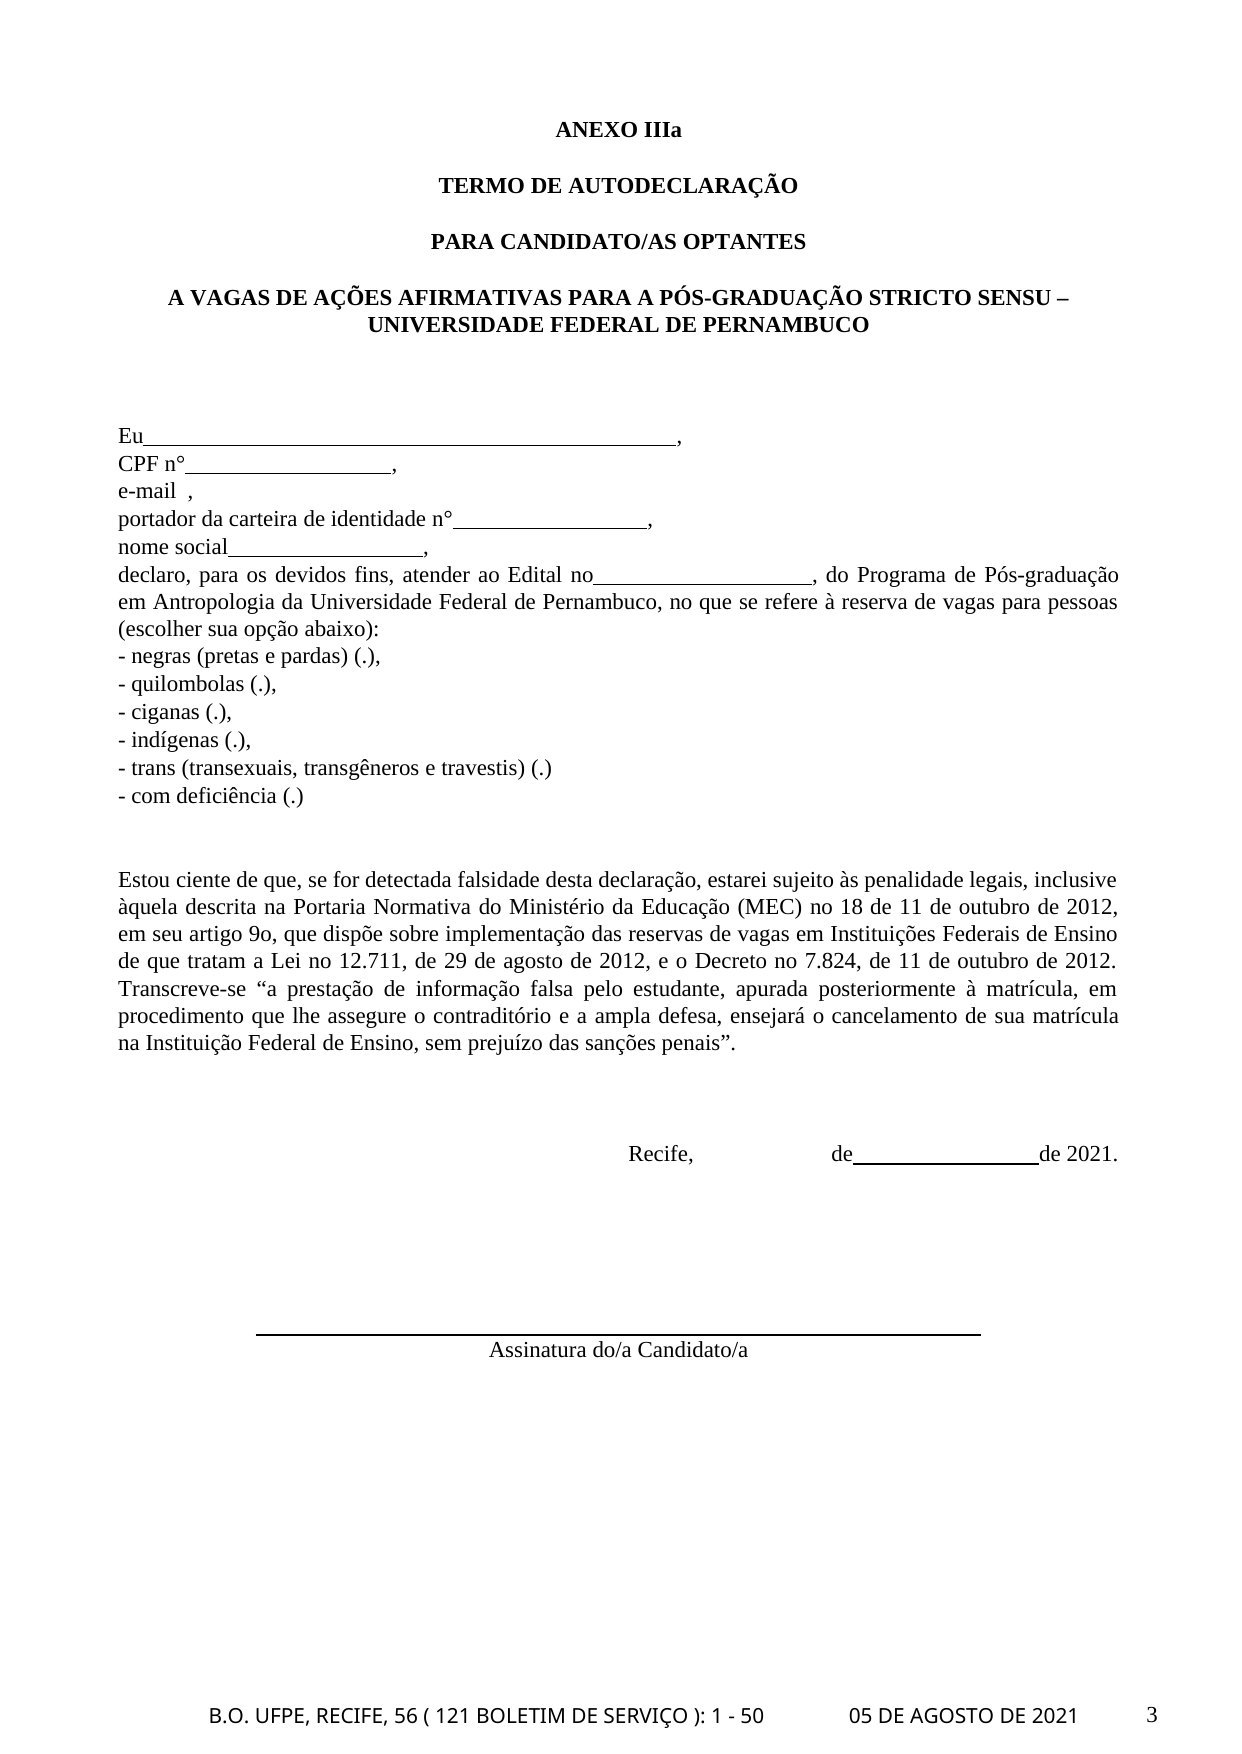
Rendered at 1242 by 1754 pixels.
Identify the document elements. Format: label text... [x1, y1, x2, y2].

text Recife, de de 2021. [628, 1141, 1194, 1167]
text Assinatura do/a Candidato/a [167, 1330, 1069, 1362]
list indígenas (.), [118, 726, 1194, 753]
text declaro, para os devidos fins, atender ao Edital no , do Programa de Pós-graduação em Antropologia da Universidade Federal de Pernambuco, no que se refere à reserva de vagas para pessoas (escolher sua opção abaixo): [118, 561, 1119, 641]
list com deficiência (.) [118, 782, 1194, 808]
subtitle A VAGAS DE AÇÕES AFIRMATIVAS PARA A PÓS-GRADUAÇÃO STRICTO SENSU – UNIVERSIDADE FEDERAL DE PERNAMBUCO [167, 284, 1069, 337]
text Eu , CPF n° , [118, 422, 683, 476]
text e-mail , [118, 477, 1194, 504]
text portador da carteira de identidade n° , nome social , [118, 505, 653, 559]
subtitle ANEXO IIIa [167, 116, 1070, 142]
list ciganas (.), [118, 698, 1194, 725]
list trans (transexuais, transgêneros e travestis) (.) [118, 754, 1194, 781]
list quilombolas (.), [118, 671, 1194, 697]
list negras (pretas e pardas) (.), [118, 642, 1194, 669]
text TERMO DE AUTODECLARAÇÃO PARA CANDIDATO/AS OPTANTES [430, 172, 806, 254]
text Estou ciente de que, se for detectada falsidade desta declaração, estarei sujeito às penalidade legais, inclusive àquela descrita na Portaria Normativa do Ministério da Educação (MEC) no 18 de 11 de outubro de 2012, em seu artigo 9o, que dispõe sobre implementação das reservas de vagas em Instituições Federais de Ensino de que tratam a Lei no 12.711, de 29 de agosto de 2012, e o Decreto no 7.824, de 11 de outubro de 2012. Transcreve-se “a prestação de informação falsa pelo estudante, apurada posteriormente à matrícula, em procedimento que lhe assegure o contraditório e a ampla defesa, ensejará o cancelamento de sua matrícula na Instituição Federal de Ensino, sem prejuízo das sanções penais”. [118, 866, 1119, 1055]
